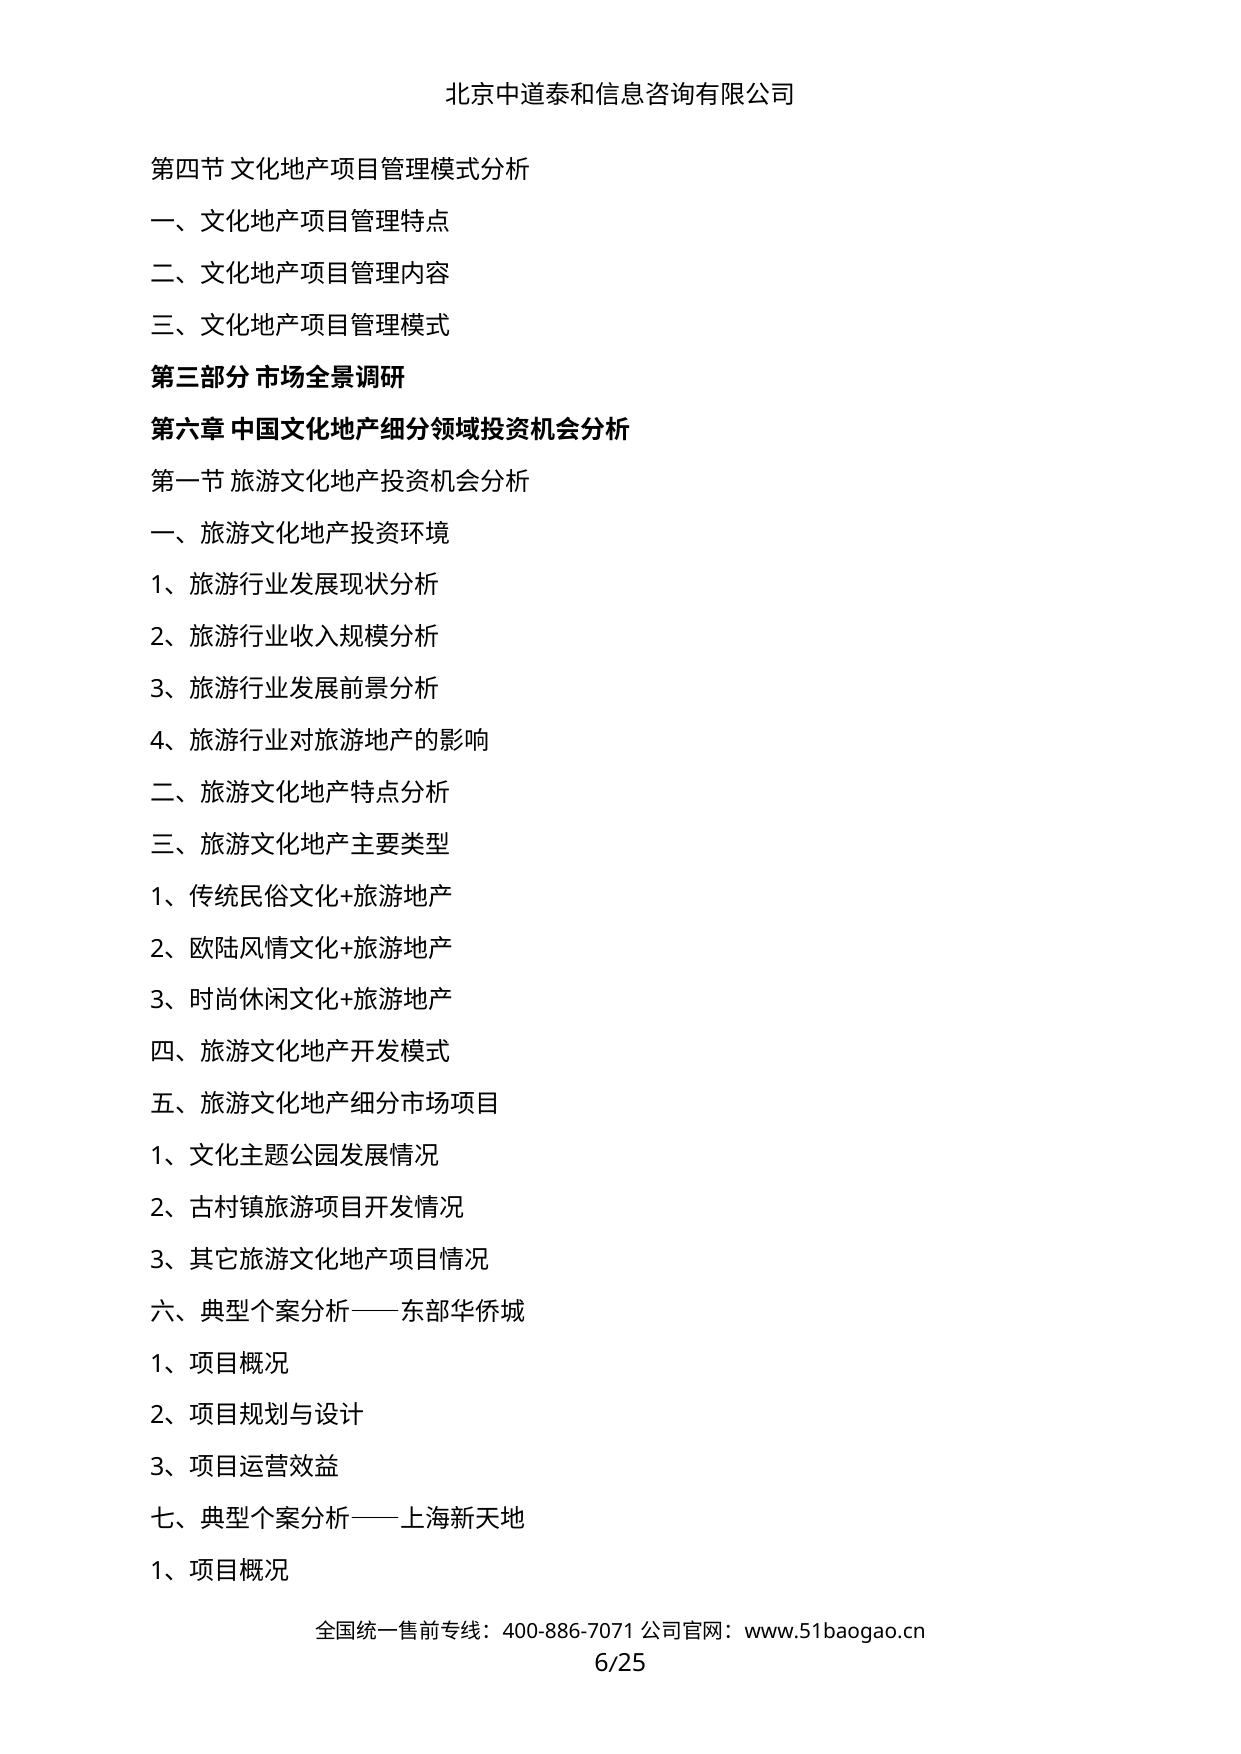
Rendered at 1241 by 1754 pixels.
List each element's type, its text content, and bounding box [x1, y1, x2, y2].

text 第一节 旅游文化地产投资机会分析 [150, 461, 1090, 497]
text 3、项目运营效益 [150, 1447, 1090, 1483]
text 二、文化地产项目管理内容 [150, 254, 1090, 290]
text 一、文化地产项目管理特点 [150, 202, 1090, 238]
text 第四节 文化地产项目管理模式分析 [150, 150, 1090, 186]
text 1、项目概况 [150, 1551, 1090, 1587]
text 2、欧陆风情文化+旅游地产 [150, 928, 1090, 964]
text 第六章 中国文化地产细分领域投资机会分析 [150, 409, 1090, 446]
text 三、旅游文化地产主要类型 [150, 824, 1090, 861]
text 1、传统民俗文化+旅游地产 [150, 876, 1090, 912]
text 六、典型个案分析——东部华侨城 [150, 1291, 1090, 1327]
text 五、旅游文化地产细分市场项目 [150, 1084, 1090, 1120]
text 2、古村镇旅游项目开发情况 [150, 1187, 1090, 1224]
text 3、其它旅游文化地产项目情况 [150, 1239, 1090, 1276]
text 1、旅游行业发展现状分析 [150, 565, 1090, 601]
text 第三部分 市场全景调研 [150, 357, 1090, 394]
text 2、项目规划与设计 [150, 1395, 1090, 1431]
text 三、文化地产项目管理模式 [150, 306, 1090, 342]
text 一、旅游文化地产投资环境 [150, 513, 1090, 549]
text 4、旅游行业对旅游地产的影响 [150, 721, 1090, 757]
text 七、典型个案分析——上海新天地 [150, 1499, 1090, 1535]
text 二、旅游文化地产特点分析 [150, 772, 1090, 809]
text 1、文化主题公园发展情况 [150, 1136, 1090, 1172]
text 2、旅游行业收入规模分析 [150, 617, 1090, 653]
text 3、时尚休闲文化+旅游地产 [150, 980, 1090, 1016]
text 1、项目概况 [150, 1343, 1090, 1379]
text 四、旅游文化地产开发模式 [150, 1032, 1090, 1068]
text 3、旅游行业发展前景分析 [150, 669, 1090, 705]
